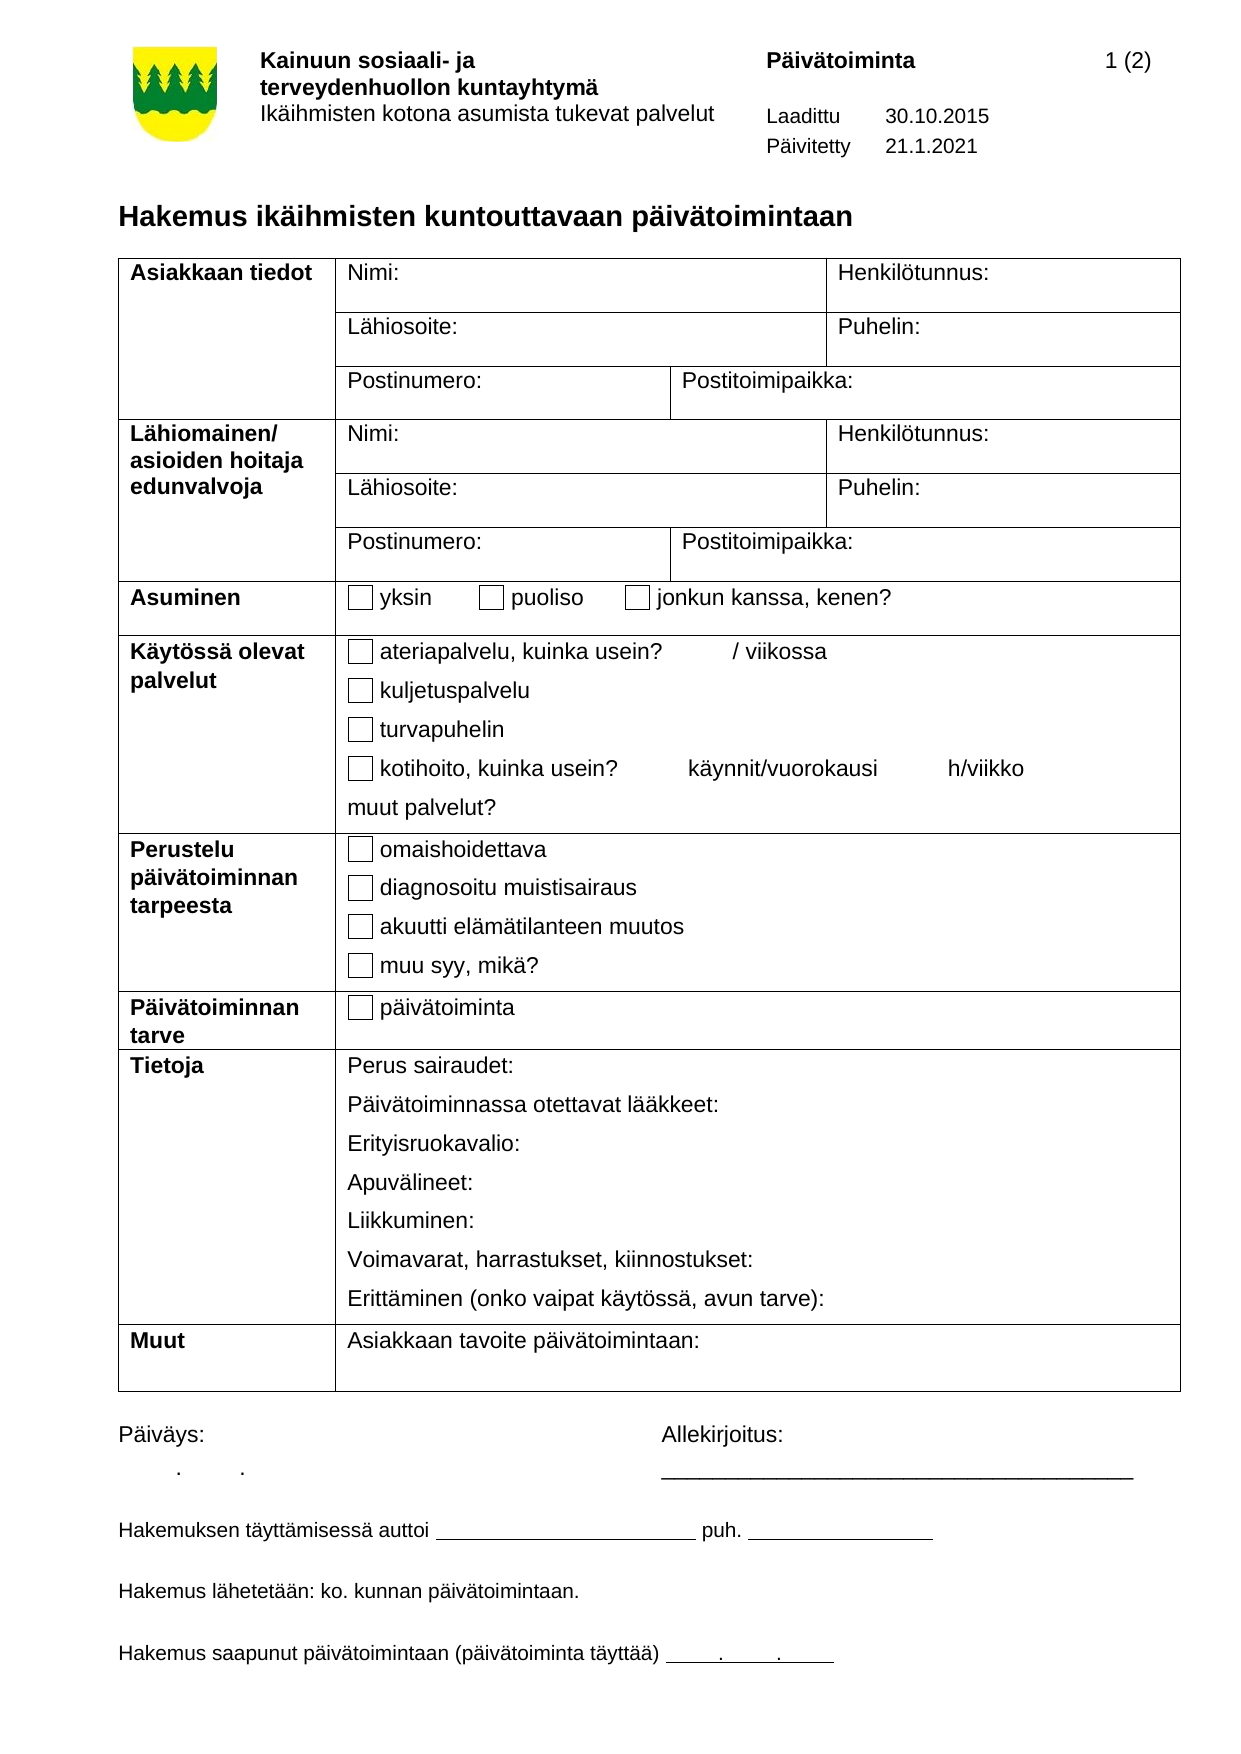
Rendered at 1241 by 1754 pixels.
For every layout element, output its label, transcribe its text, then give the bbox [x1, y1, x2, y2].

table_cell Lähiomainen/ asioiden hoitaja edunvalvoja [119, 420, 335, 581]
table_cell Postinumero: [336, 367, 670, 419]
text Päiväys: Allekirjoitus: [118, 1421, 1181, 1447]
table_cell Perustelu päivätoiminnan tarpeesta [119, 834, 335, 991]
table_cell Perus sairaudet: Päivätoiminnassa otettavat lääkkeet: Erityisruokavalio: Apuvälineet: Liikkuminen: Voimavarat, harrastukset, kiinnostukset: Erittäminen (onko vaipat käytössä, avun tarve): [336, 1050, 1180, 1324]
table_cell Henkilötunnus: [827, 420, 1180, 473]
table_cell Nimi: [336, 420, 826, 473]
text Hakemuksen täyttämisessä auttoi puh. [118, 1518, 1181, 1542]
table_header Henkilötunnus: [827, 259, 1180, 312]
table_cell jonkun kanssa, kenen? [613, 582, 1180, 635]
table_cell yksin [336, 582, 467, 635]
table_header Asiakkaan tiedot [119, 259, 335, 419]
table_cell Lähiosoite: [336, 474, 826, 527]
table_cell puoliso [467, 582, 613, 635]
table_cell Lähiosoite: [336, 313, 826, 366]
picture [131, 46, 218, 142]
table_cell Muut [119, 1325, 335, 1391]
text . . _____________________________________ [118, 1454, 1181, 1480]
table_cell Päivätoiminnan tarve [119, 992, 335, 1049]
table_cell Puhelin: [827, 474, 1180, 527]
text Hakemus lähetetään: ko. kunnan päivätoimintaan. [118, 1579, 1181, 1603]
table_cell Tietoja [119, 1050, 335, 1324]
table_cell Postinumero: [336, 528, 670, 581]
table_cell Käytössä olevat palvelut [119, 636, 335, 832]
table_cell ateriapalvelu, kuinka usein? / viikossa kuljetuspalvelu turvapuhelin kotihoito, kuinka usein? käynnit/vuorokausi h/viikko muut palvelut? [336, 636, 1180, 832]
table_cell Asuminen [119, 582, 335, 635]
text Hakemus ikäihmisten kuntouttavaan päivätoimintaan [118, 199, 1181, 233]
text Hakemus saapunut päivätoimintaan (päivätoiminta täyttää) . . [118, 1641, 1181, 1664]
table_cell Postitoimipaikka: [671, 528, 1180, 581]
table_cell Asiakkaan tavoite päivätoimintaan: [336, 1325, 1180, 1391]
table_cell omaishoidettava diagnosoitu muistisairaus akuutti elämätilanteen muutos muu syy, mikä? [336, 834, 1180, 991]
table_cell Puhelin: [827, 313, 1180, 366]
table_cell Postitoimipaikka: [671, 367, 1180, 419]
table_header Nimi: [336, 259, 826, 312]
table_cell päivätoiminta [336, 992, 1180, 1049]
